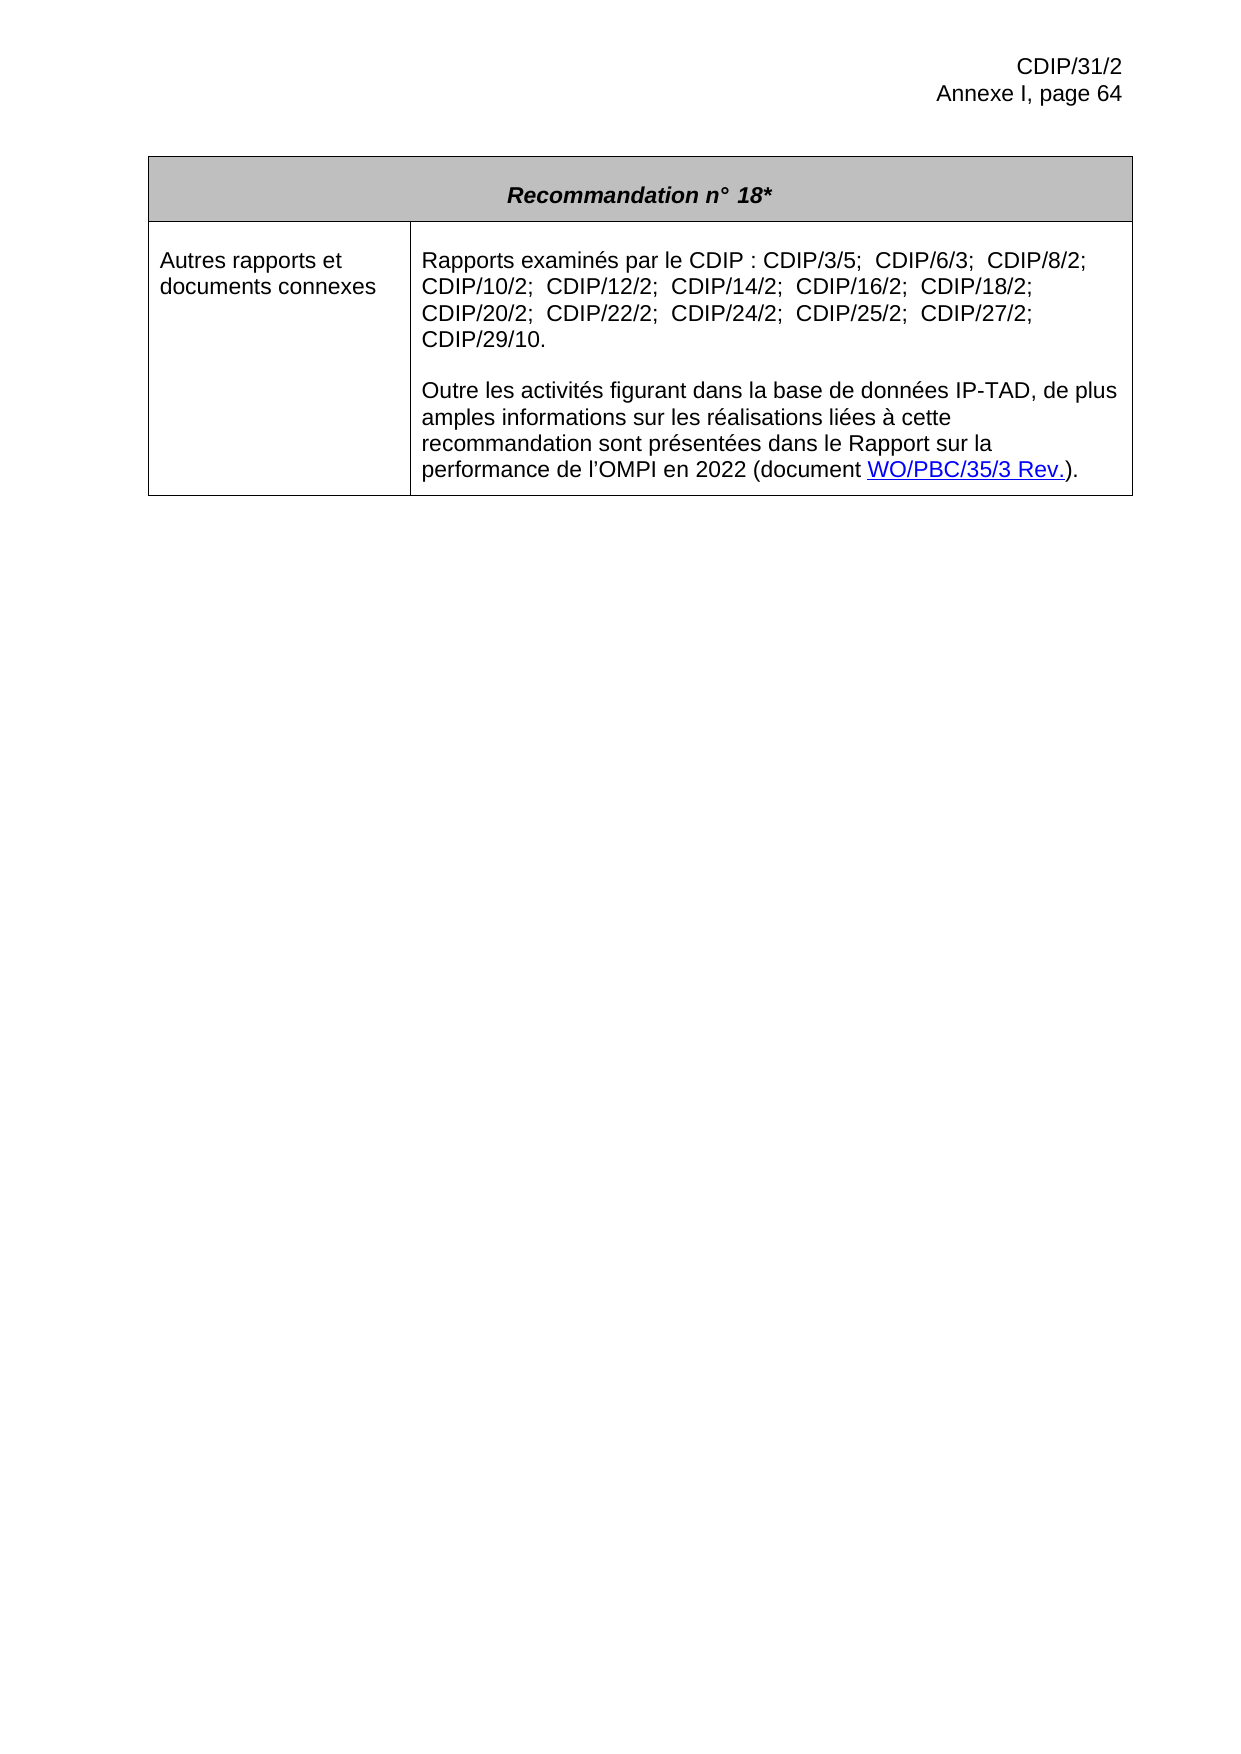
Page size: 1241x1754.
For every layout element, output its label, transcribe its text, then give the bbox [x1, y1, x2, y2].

table_cell Autres rapports et documents connexes [149, 222, 410, 495]
table_cell Rapports examinés par le CDIP : CDIP/3/5; CDIP/6/3; CDIP/8/2; CDIP/10/2; CDIP/12/2; CDIP/14/2; CDIP/16/2; CDIP/18/2; CDIP/20/2; CDIP/22/2; CDIP/24/2; CDIP/25/2; CDIP/27/2; CDIP/29/10. Outre les activités figurant dans la base de données IP-TAD, de plus amples informations sur les réalisations liées à cette recommandation sont présentées dans le Rapport sur la performance de l’OMPI en 2022 (document WO/PBC/35/3 Rev.). [411, 222, 1132, 495]
table_header Recommandation n° 18* [149, 157, 1132, 221]
